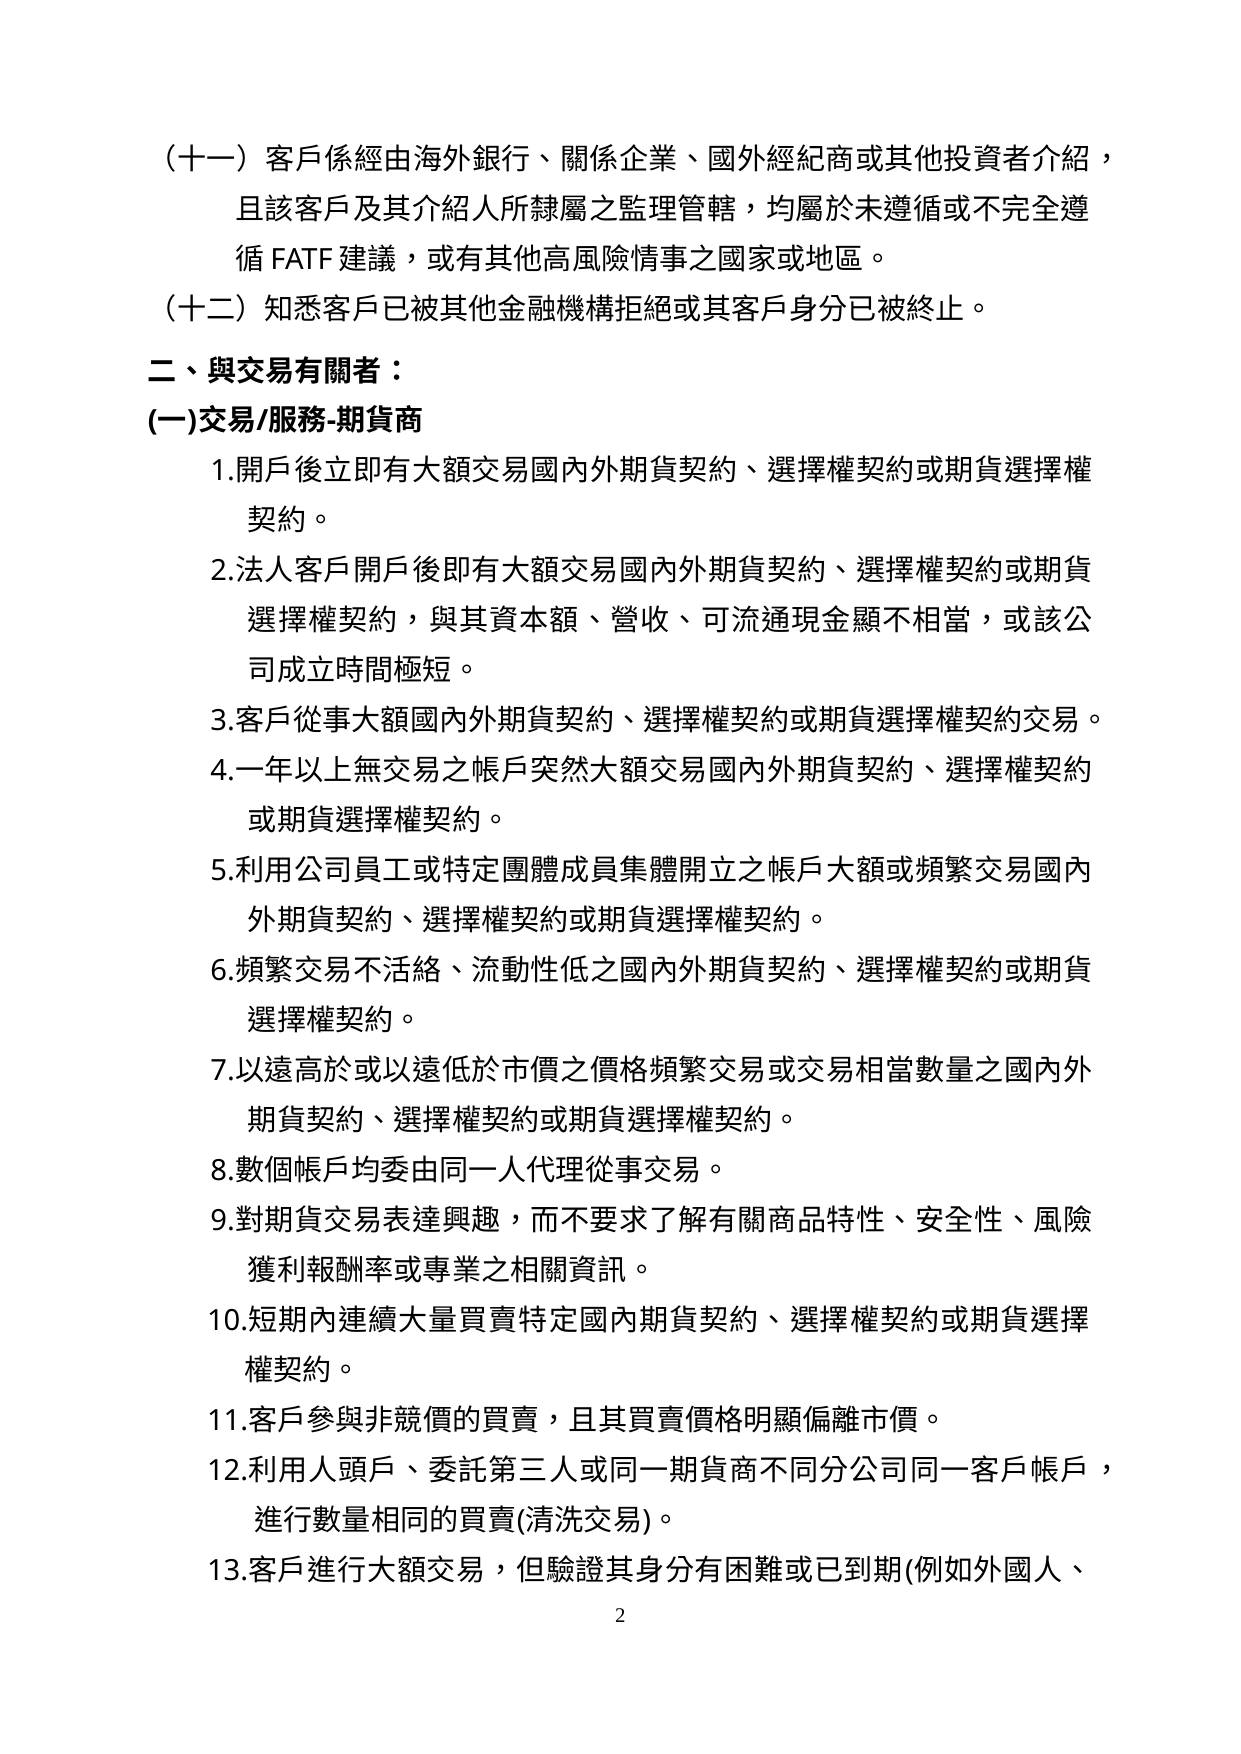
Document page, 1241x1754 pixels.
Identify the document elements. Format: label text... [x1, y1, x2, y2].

list 短期內連續大量買賣特定國內期貨契約、選擇權契約或期貨選擇權契約。 [207, 1290, 1092, 1390]
text （十二）知悉客戶已被其他金融機構拒絕或其客戶身分已被終止。 [148, 279, 1092, 329]
list 頻繁交易不活絡、流動性低之國內外期貨契約、選擇權契約或期貨選擇權契約。 [210, 940, 1092, 1040]
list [207, 1540, 1092, 1590]
text （十一）客戶係經由海外銀行、關係企業、國外經紀商或其他投資者介紹，且該客戶及其介紹人所隸屬之監理管轄，均屬於未遵循或不完全遵循FATF建議，或有其他高風險情事之國家或地區。 [148, 129, 1092, 279]
list 法人客戶開戶後即有大額交易國內外期貨契約、選擇權契約或期貨選擇權契約，與其資本額、營收、可流通現金顯不相當，或該公司成立時間極短。 [210, 540, 1092, 690]
list 數個帳戶均委由同一人代理從事交易。 [210, 1140, 1092, 1190]
list 交易/服務-期貨商 [148, 390, 1092, 440]
list 對期貨交易表達興趣，而不要求了解有關商品特性、安全性、風險、獲利報酬率或專業之相關資訊。 [210, 1190, 1092, 1290]
list 利用公司員工或特定團體成員集體開立之帳戶大額或頻繁交易國內外期貨契約、選擇權契約或期貨選擇權契約。 [210, 840, 1092, 940]
list 一年以上無交易之帳戶突然大額交易國內外期貨契約、選擇權契約或期貨選擇權契約。 [210, 740, 1092, 840]
list 以遠高於或以遠低於市價之價格頻繁交易或交易相當數量之國內外期貨契約、選擇權契約或期貨選擇權契約。 [210, 1040, 1092, 1140]
list 開戶後立即有大額交易國內外期貨契約、選擇權契約或期貨選擇權契約。 [210, 440, 1092, 540]
list 客戶從事大額國內外期貨契約、選擇權契約或期貨選擇權契約交易。 [210, 690, 1092, 740]
list 與交易有關者： [148, 348, 1092, 390]
list 客戶參與非競價的買賣，且其買賣價格明顯偏離市價。 [207, 1390, 1092, 1440]
list 利用人頭戶、委託第三人或同一期貨商不同分公司同一客戶帳戶，進行數量相同的買賣(清洗交易)。 [207, 1440, 1092, 1540]
